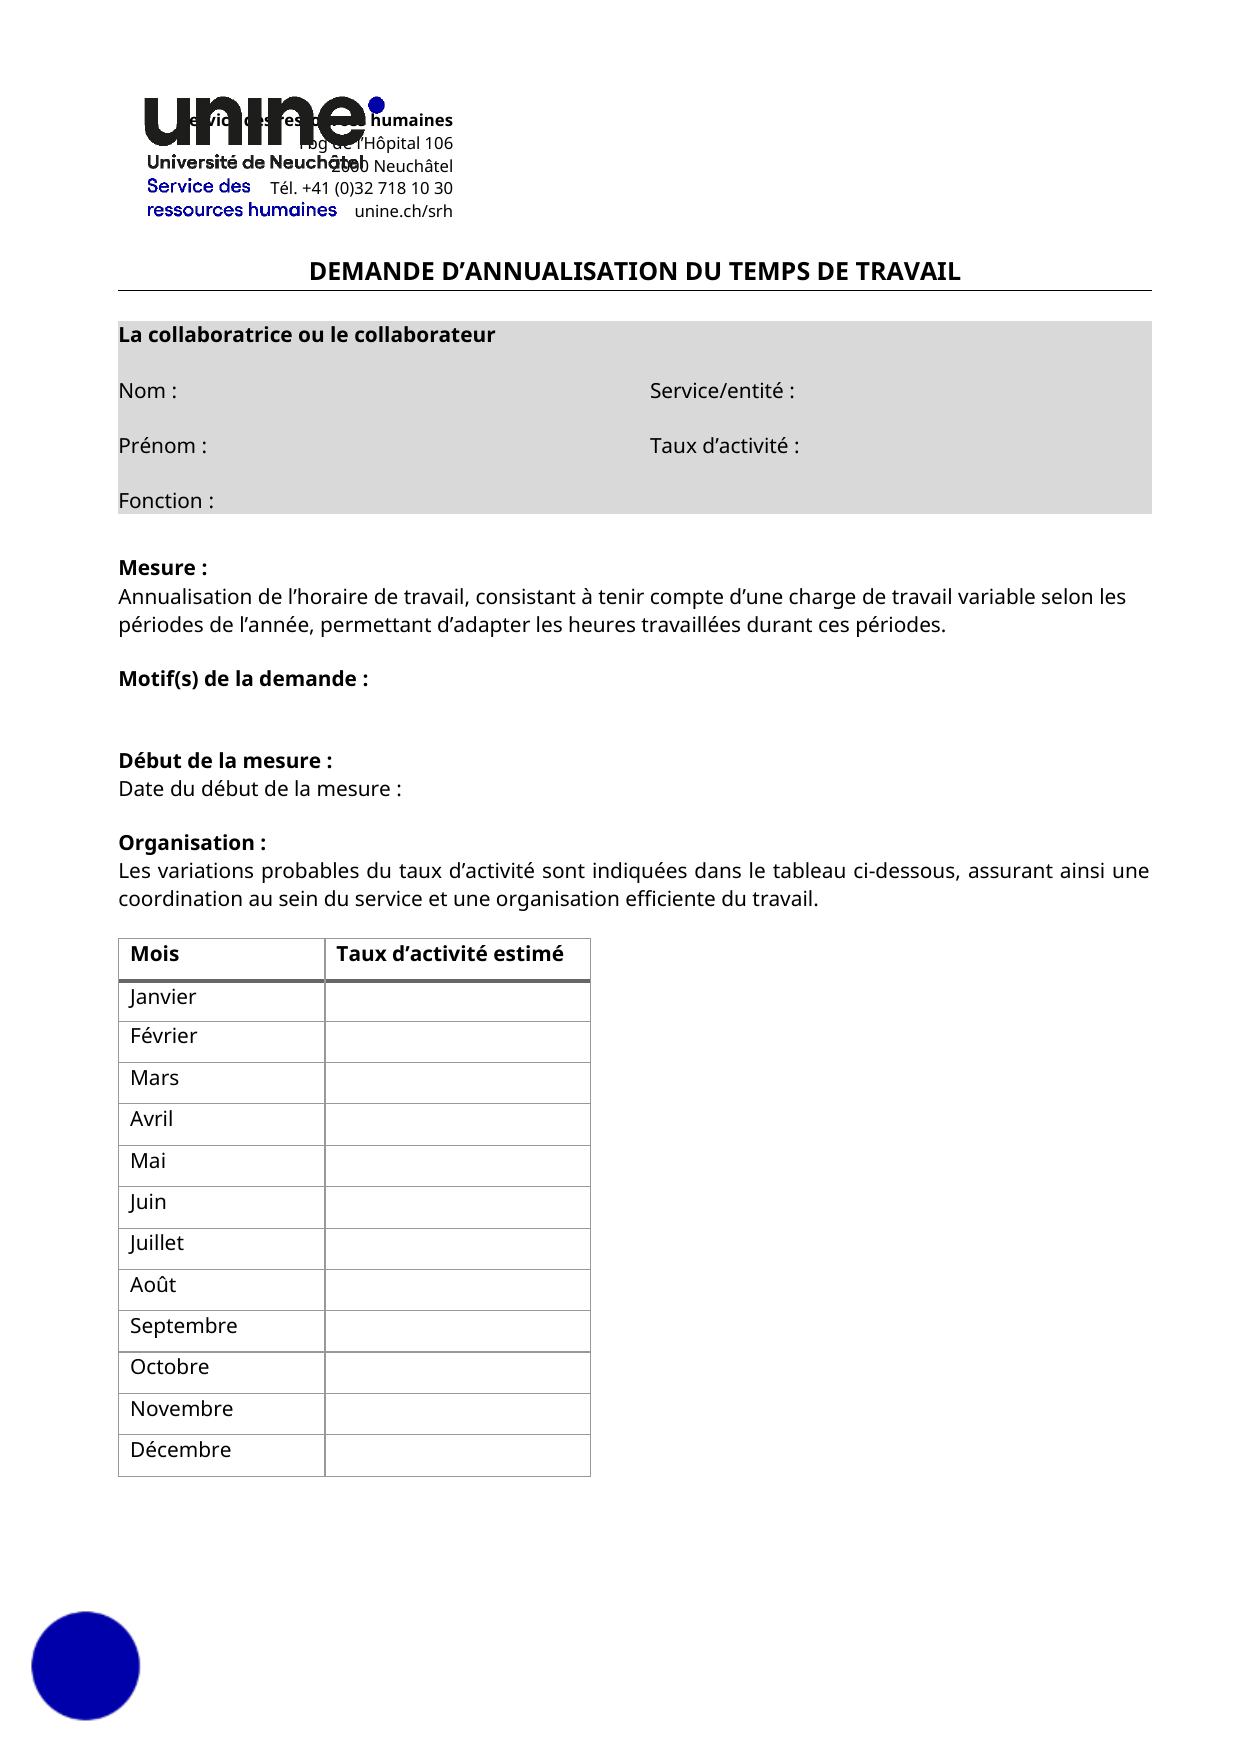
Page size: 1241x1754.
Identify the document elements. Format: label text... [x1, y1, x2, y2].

table_cell [326, 1104, 590, 1145]
text Mesure : [118, 553, 1152, 582]
table_cell Avril [119, 1104, 324, 1145]
text Début de la mesure : [118, 746, 1152, 774]
text Fonction : [118, 486, 1152, 514]
text Annualisation de l’horaire de travail, consistant à tenir compte d’une charge de travail variable selon les périodes de l’année, permettant d’adapter les heures travaillées durant ces périodes. [118, 582, 1152, 639]
table_cell [326, 1270, 590, 1310]
picture [136, 90, 390, 222]
text La collaboratrice ou le collaborateur [118, 321, 1152, 349]
table_cell Janvier [119, 983, 324, 1021]
table_cell [326, 983, 590, 1021]
text Prénom : Taux d’activité : [118, 431, 1152, 459]
text Les variations probables du taux d’activité sont indiquées dans le tableau ci-dessous, assurant ainsi une coordination au sein du service et une organisation efficiente du travail. [118, 856, 1152, 913]
table_cell Mars [119, 1063, 324, 1103]
text Organisation : [118, 828, 1152, 856]
table_cell [326, 1063, 590, 1103]
table_cell [326, 1022, 590, 1062]
table_cell [326, 1394, 590, 1434]
table_cell Octobre [119, 1353, 324, 1393]
table_cell Mai [119, 1146, 324, 1186]
table_cell [326, 1146, 590, 1186]
table_cell [326, 1187, 590, 1227]
table_header Mois [119, 939, 324, 979]
table_cell Décembre [119, 1435, 324, 1476]
table_cell [326, 1311, 590, 1351]
text DEMANDE D’ANNUALISATION DU TEMPS DE TRAVAIL [118, 254, 1152, 290]
table_cell [326, 1435, 590, 1476]
table_cell Juillet [119, 1229, 324, 1269]
table_cell Août [119, 1270, 324, 1310]
table_cell Février [119, 1022, 324, 1062]
text Nom : Service/entité : [118, 376, 1152, 404]
table_header Taux d’activité estimé [326, 939, 590, 979]
text Motif(s) de la demande : [118, 664, 1152, 692]
text Date du début de la mesure : [118, 774, 1152, 803]
table_cell Juin [119, 1187, 324, 1227]
table_cell [326, 1353, 590, 1393]
picture [27, 1607, 144, 1724]
table_cell Septembre [119, 1311, 324, 1351]
table_cell Novembre [119, 1394, 324, 1434]
table_cell [326, 1229, 590, 1269]
